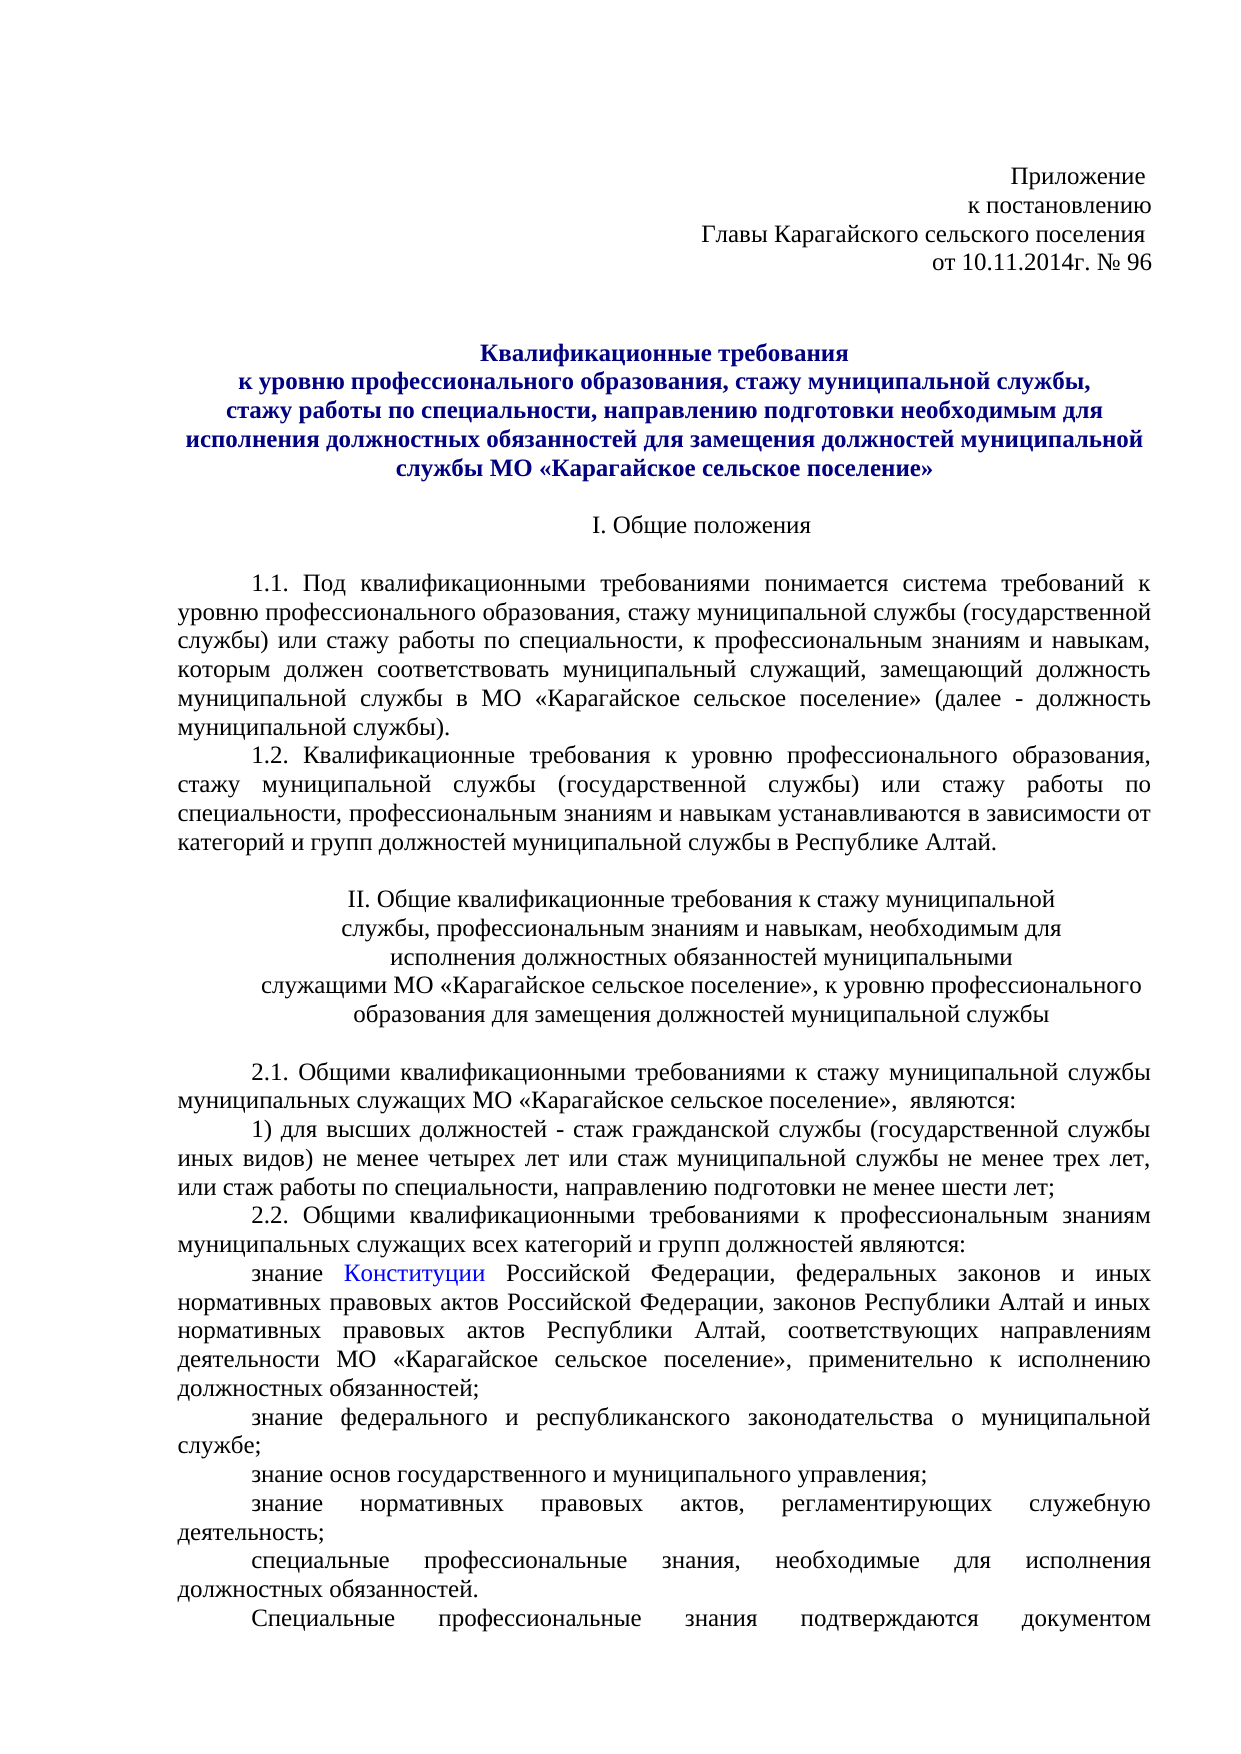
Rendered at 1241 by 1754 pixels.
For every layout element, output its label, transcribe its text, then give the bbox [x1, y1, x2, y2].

text знание Конституции Российской Федерации, федеральных законов и иных нормативных правовых актов Российской Федерации, законов Республики Алтай и иных нормативных правовых актов Республики Алтай, соответствующих направлениям деятельности МО «Карагайское сельское поселение», применительно к исполнению должностных обязанностей; [177, 1258, 1152, 1402]
text Квалификационные требования к уровню профессионального образования, стажу муниципальной службы, стажу работы по специальности, направлению подготовки необходимым для исполнения должностных обязанностей для замещения должностей муниципальной службы МО «Карагайское сельское поселение» [177, 338, 1152, 481]
text образования для замещения должностей муниципальной службы [177, 999, 1152, 1028]
text знание основ государственного и муниципального управления; [177, 1459, 1152, 1488]
text знание федерального и республиканского законодательства о муниципальной службе; [177, 1402, 1152, 1459]
text 1.2. Квалификационные требования к уровню профессионального образования, стажу муниципальной службы (государственной службы) или стажу работы по специальности, профессиональным знаниям и навыкам устанавливаются в зависимости от категорий и групп должностей муниципальной службы в Республике Алтай. [177, 741, 1152, 856]
text I. Общие положения [177, 511, 1152, 539]
text 1.1. Под квалификационными требованиями понимается система требований к уровню профессионального образования, стажу муниципальной службы (государственной службы) или стажу работы по специальности, к профессиональным знаниям и навыкам, которым должен соответствовать муниципальный служащий, замещающий должность муниципальной службы в МО «Карагайское сельское поселение» (далее - должность муниципальной службы). [177, 568, 1152, 741]
text Приложение к постановлению Главы Карагайского сельского поселения от 10.11.2014г. № 96 [177, 161, 1152, 276]
text знание нормативных правовых актов, регламентирующих служебную деятельность; [177, 1488, 1152, 1546]
text службы, профессиональным знаниям и навыкам, необходимым для [177, 913, 1152, 942]
text 2.2. Общими квалификационными требованиями к профессиональным знаниям муниципальных служащих всех категорий и групп должностей являются: [177, 1201, 1152, 1258]
text специальные профессиональные знания, необходимые для исполнения должностных обязанностей. [177, 1546, 1152, 1603]
text служащими МО «Карагайское сельское поселение», к уровню профессионального [177, 971, 1152, 999]
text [177, 1603, 1152, 1632]
text 2.1. Общими квалификационными требованиями к стажу муниципальной службы муниципальных служащих МО «Карагайское сельское поселение», являются: [177, 1057, 1152, 1114]
text II. Общие квалификационные требования к стажу муниципальной [177, 884, 1152, 913]
text 1) для высших должностей - стаж гражданской службы (государственной службы иных видов) не менее четырех лет или стаж муниципальной службы не менее трех лет, или стаж работы по специальности, направлению подготовки не менее шести лет; [177, 1114, 1152, 1201]
text исполнения должностных обязанностей муниципальными [177, 942, 1152, 971]
